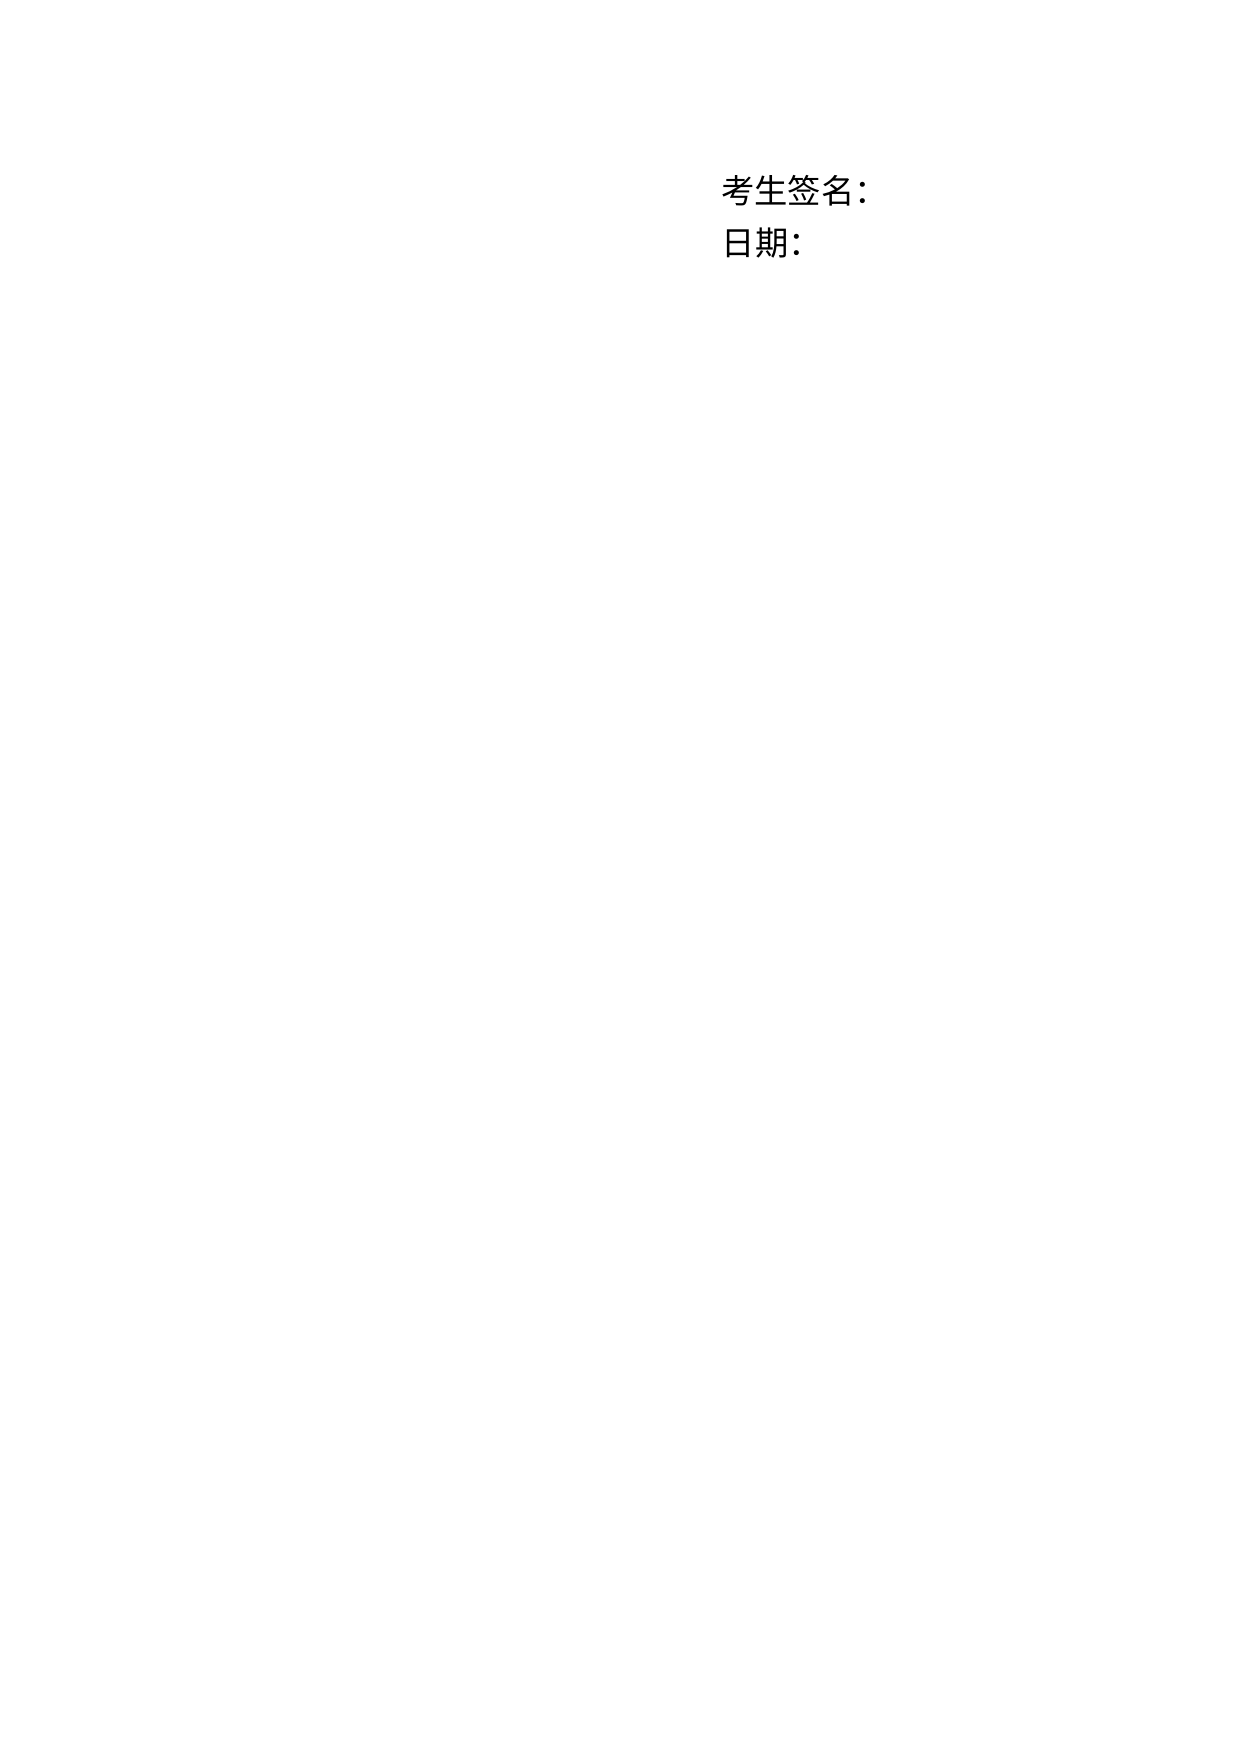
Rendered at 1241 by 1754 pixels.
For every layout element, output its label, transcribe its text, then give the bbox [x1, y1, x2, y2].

text 日期： [188, 214, 1025, 266]
text 考生签名： [187, 162, 1053, 214]
